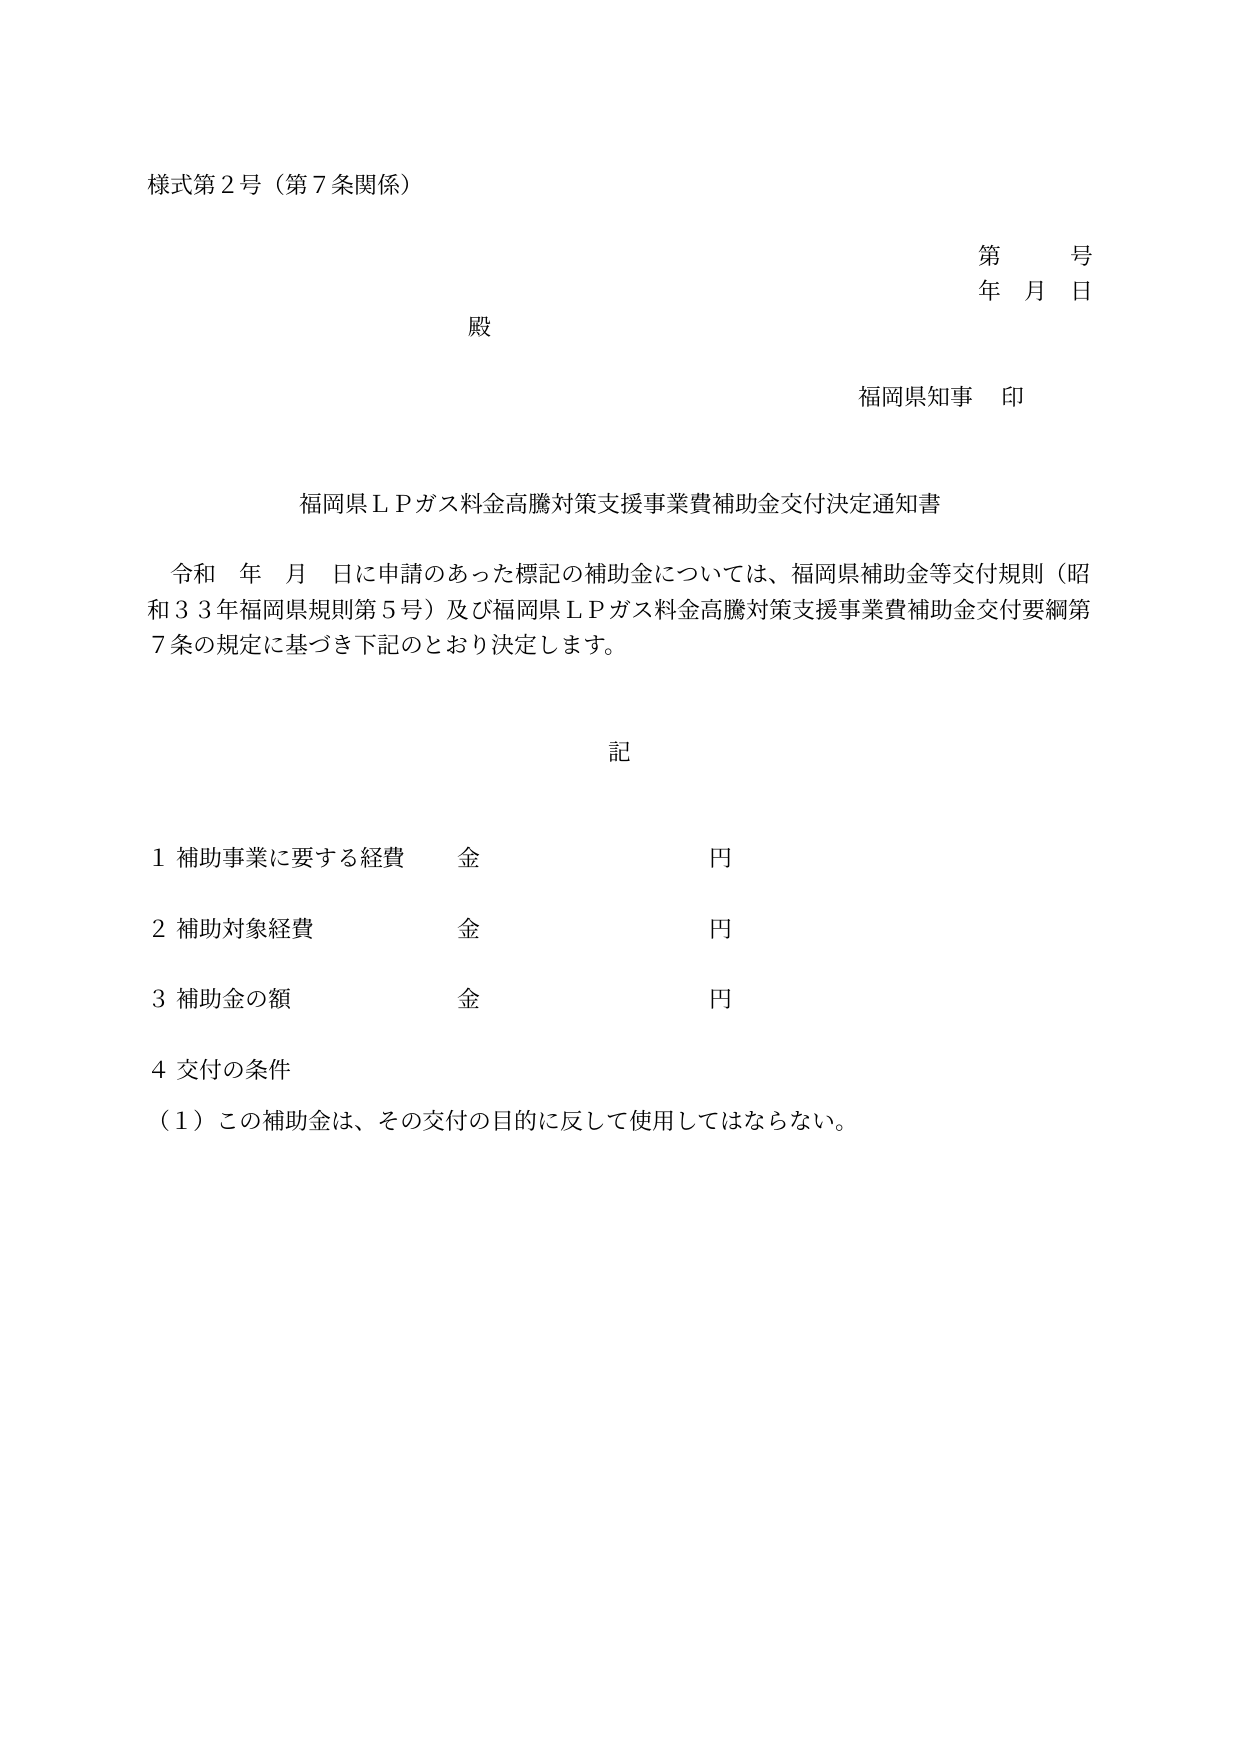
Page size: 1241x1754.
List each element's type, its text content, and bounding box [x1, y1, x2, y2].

text ３ 補助金の額 金 円 [148, 980, 1092, 1016]
text 年 月 日 [148, 272, 1092, 307]
text １ 補助事業に要する経費 金 円 [148, 839, 1092, 874]
text 第 号 [148, 237, 1092, 272]
text ２ 補助対象経費 金 円 [148, 909, 1092, 945]
text ４ 交付の条件 [148, 1051, 1092, 1087]
text 福岡県知事 印 [148, 378, 1092, 414]
text 令和 年 月 日に申請のあった標記の補助金については、福岡県補助金等交付規則（昭和３３年福岡県規則第５号）及び福岡県ＬＰガス料金高騰対策支援事業費補助金交付要綱第７条の規定に基づき下記のとおり決定します。 [148, 555, 1092, 662]
text 殿 [148, 307, 1092, 343]
text （１）この補助金は、その交付の目的に反して使用してはならない。 [148, 1102, 1092, 1138]
text 記 [148, 732, 1092, 768]
text 福岡県ＬＰガス料金高騰対策支援事業費補助金交付決定通知書 [148, 484, 1092, 520]
text 様式第２号（第７条関係） [148, 166, 1092, 201]
